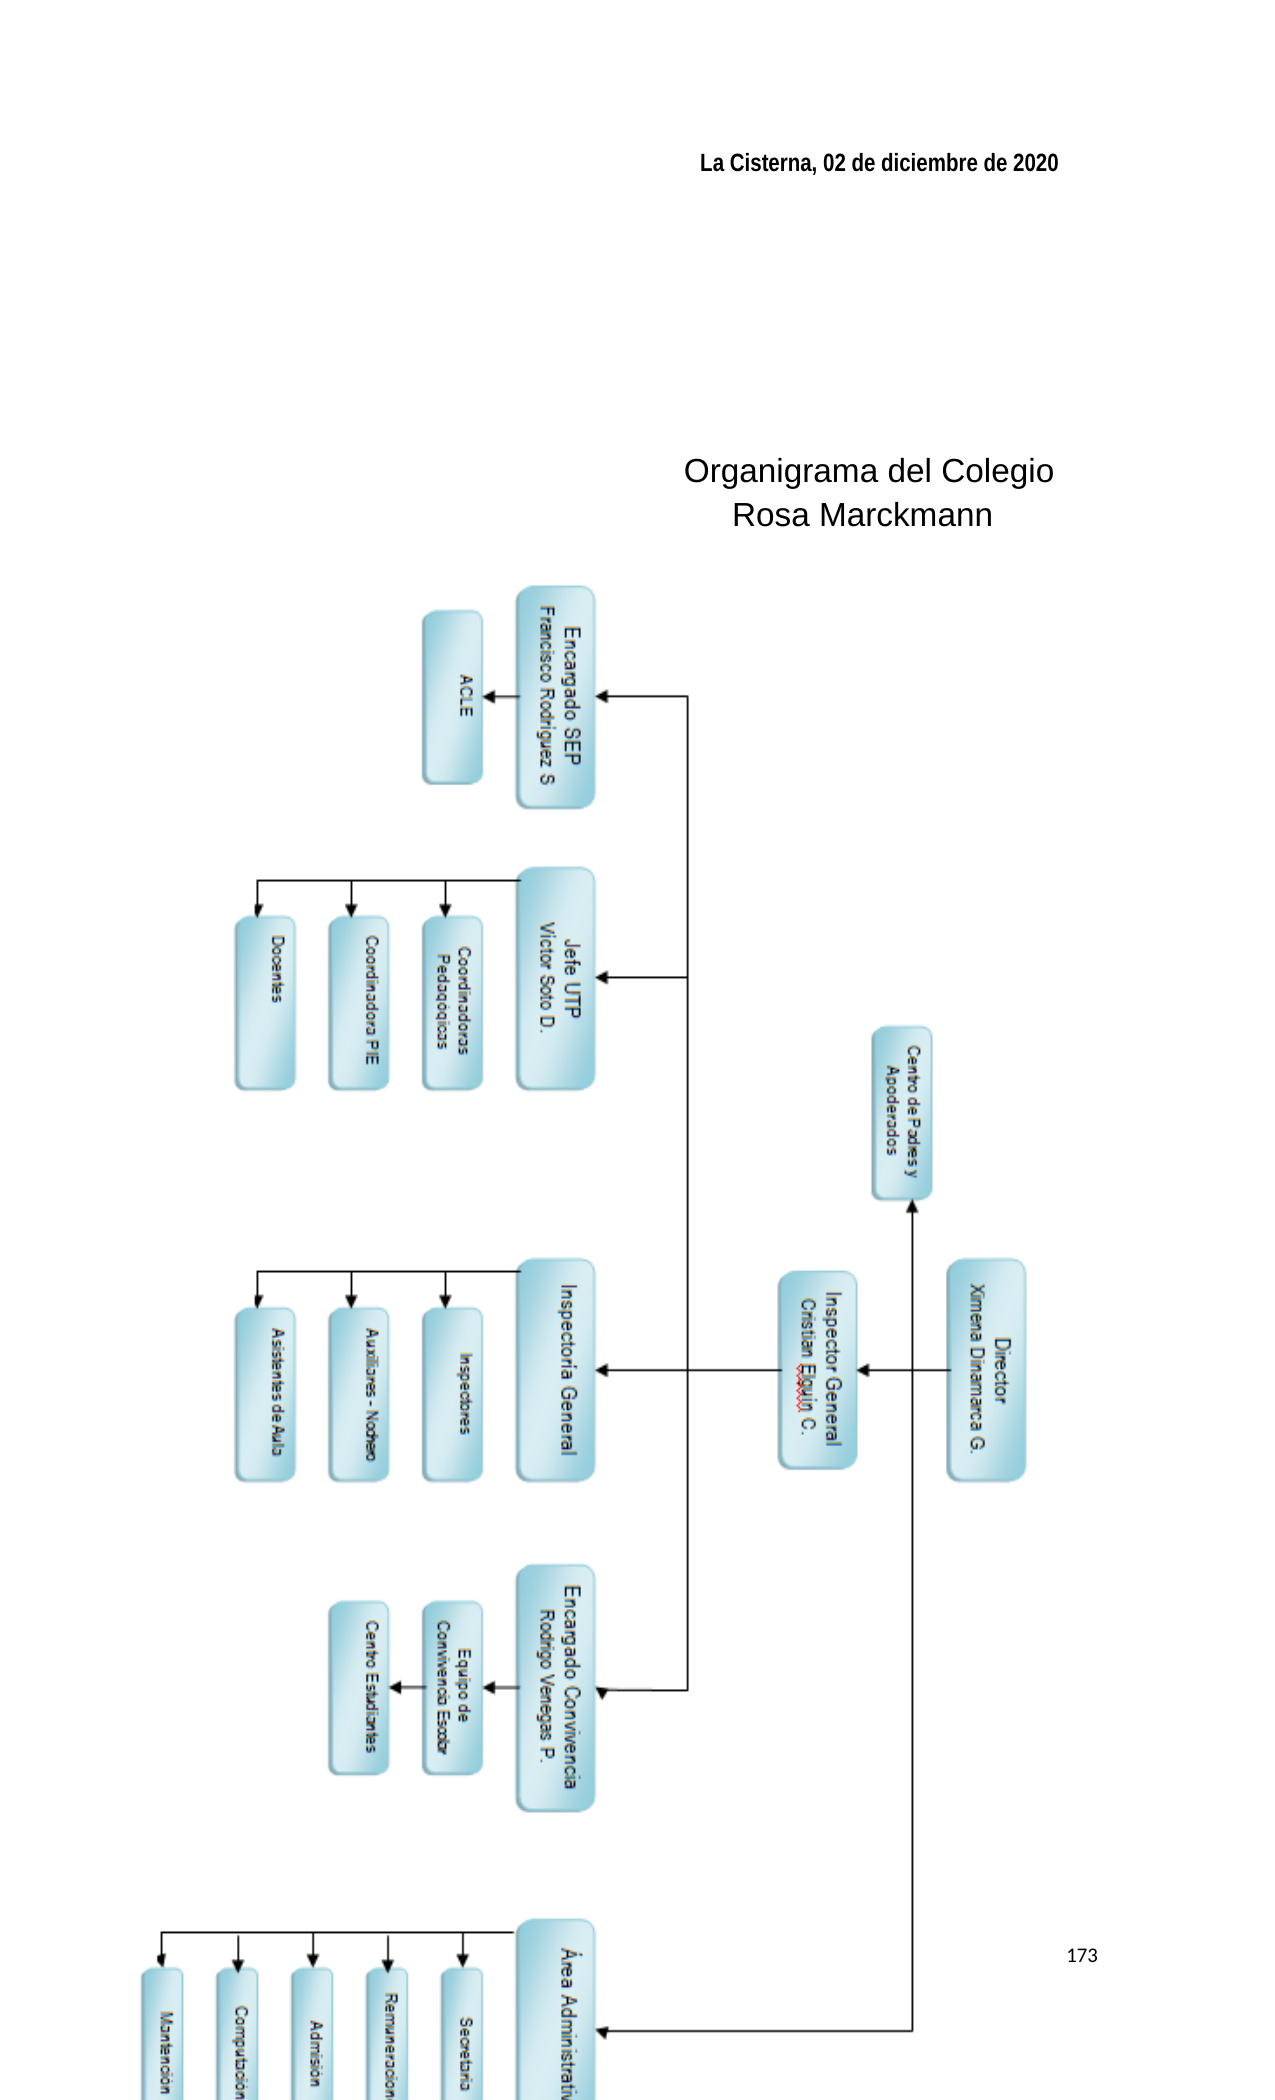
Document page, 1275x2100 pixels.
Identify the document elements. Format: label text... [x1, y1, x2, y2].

text La Cisterna, 02 de diciembre de 2020 [177, 148, 1098, 176]
subtitle Organigrama del Colegio Rosa Marckmann [627, 451, 1098, 534]
picture [128, 545, 1053, 2100]
